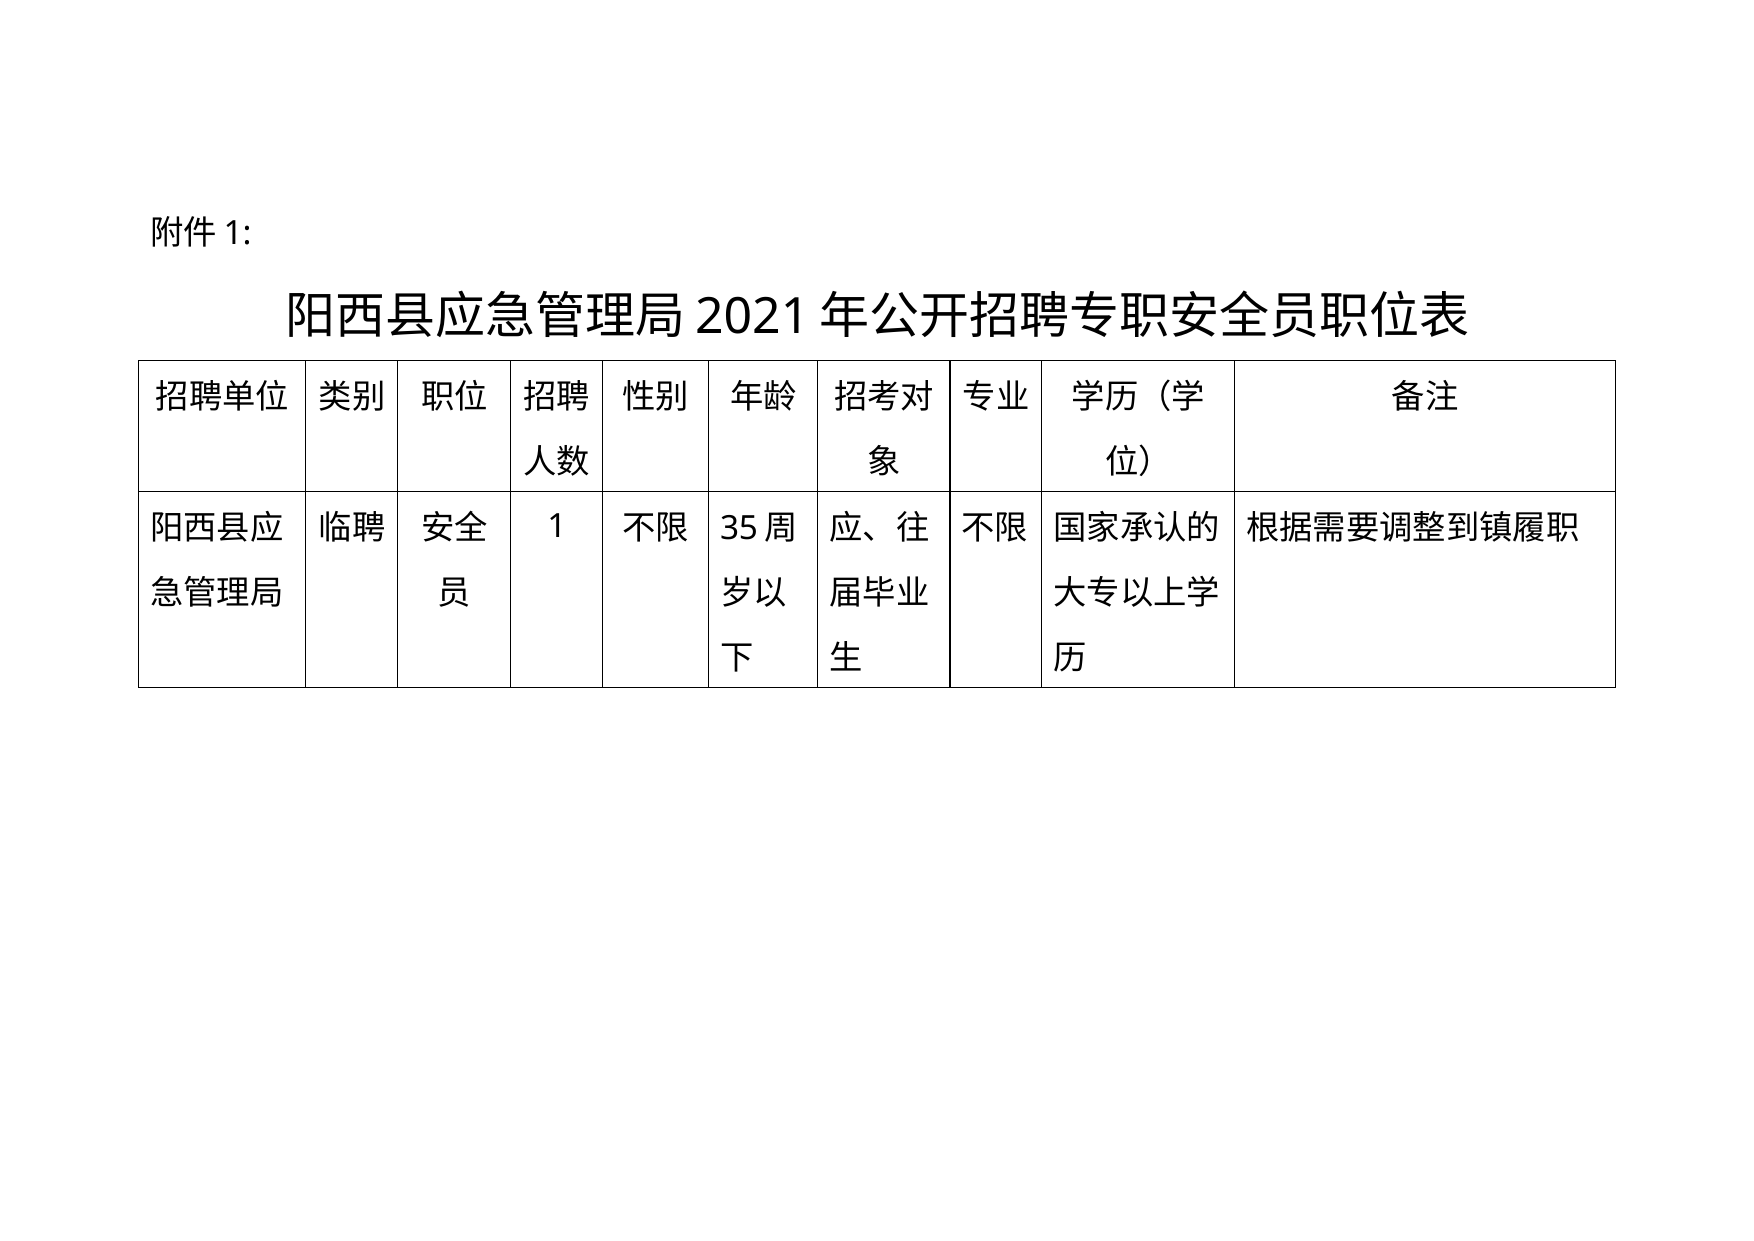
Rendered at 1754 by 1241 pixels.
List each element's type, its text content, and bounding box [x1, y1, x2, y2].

table_cell 35周岁以下 [709, 492, 817, 687]
table_cell 临聘 [306, 492, 397, 687]
table_header 招聘单位 [139, 361, 305, 491]
table_cell 安全员 [398, 492, 510, 687]
table_header 类别 [306, 361, 397, 491]
table_cell 阳西县应急管理局 [139, 492, 305, 687]
table_cell 不限 [603, 492, 708, 687]
table_header 性别 [603, 361, 708, 491]
table_header 学历（学位） [1042, 361, 1234, 491]
table_header 招聘人数 [511, 361, 602, 491]
table_header 备注 [1235, 361, 1615, 491]
table_cell 国家承认的大专以上学历 [1042, 492, 1234, 687]
table_cell 应、往届毕业生 [818, 492, 949, 687]
table_header 招考对象 [818, 361, 949, 491]
table_cell 1 [511, 492, 602, 687]
list 附件1: [150, 198, 1604, 263]
table_cell 不限 [951, 492, 1041, 687]
table_header 专业 [951, 361, 1041, 491]
table_cell 根据需要调整到镇履职 [1235, 492, 1615, 687]
table_header 年龄 [709, 361, 817, 491]
list 阳西县应急管理局2021年公开招聘专职安全员职位表 [150, 263, 1604, 360]
table_header 职位 [398, 361, 510, 491]
